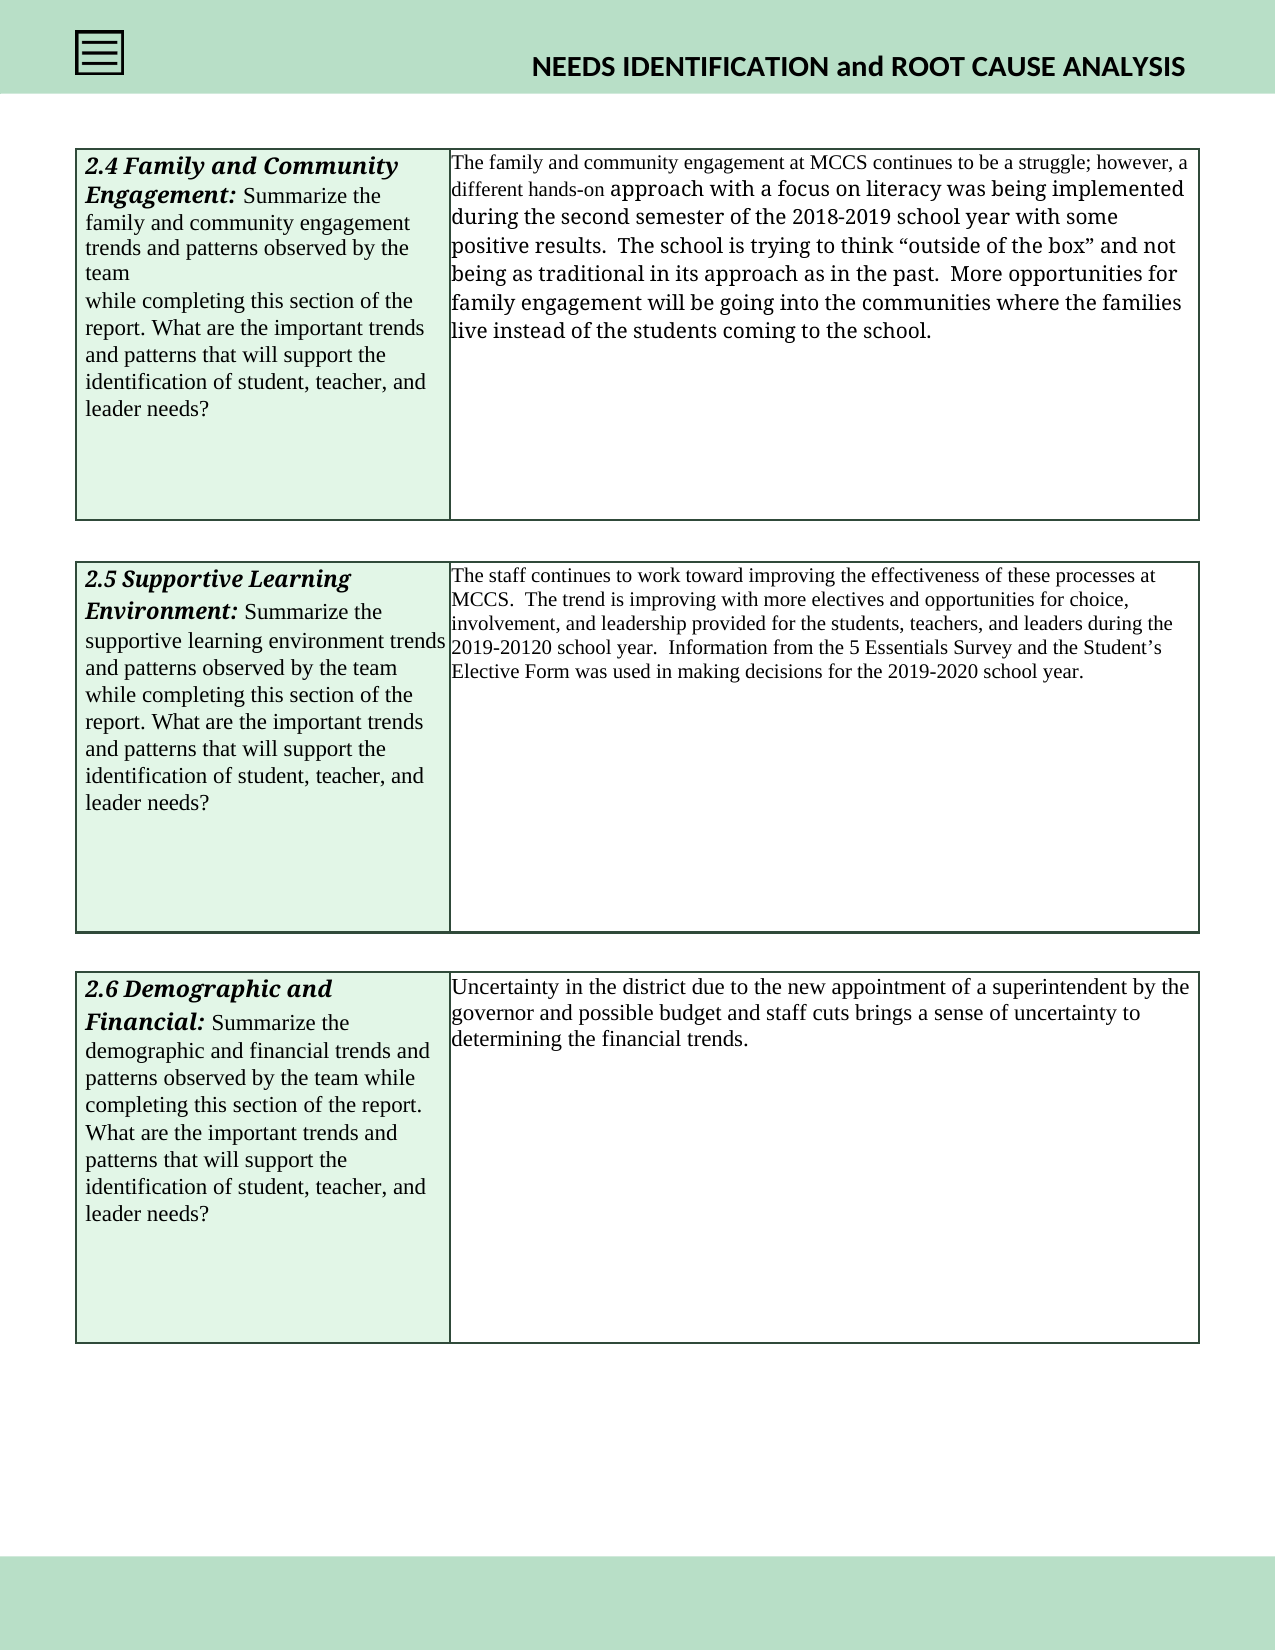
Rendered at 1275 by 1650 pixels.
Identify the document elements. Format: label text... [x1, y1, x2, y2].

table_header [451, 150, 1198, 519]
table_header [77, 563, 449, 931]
subtitle NEEDS IDENTIFICATION and ROOT CAUSE ANALYSIS [532, 48, 1275, 84]
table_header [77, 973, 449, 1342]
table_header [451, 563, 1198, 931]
picture [75, 30, 124, 75]
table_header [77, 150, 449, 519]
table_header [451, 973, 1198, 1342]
